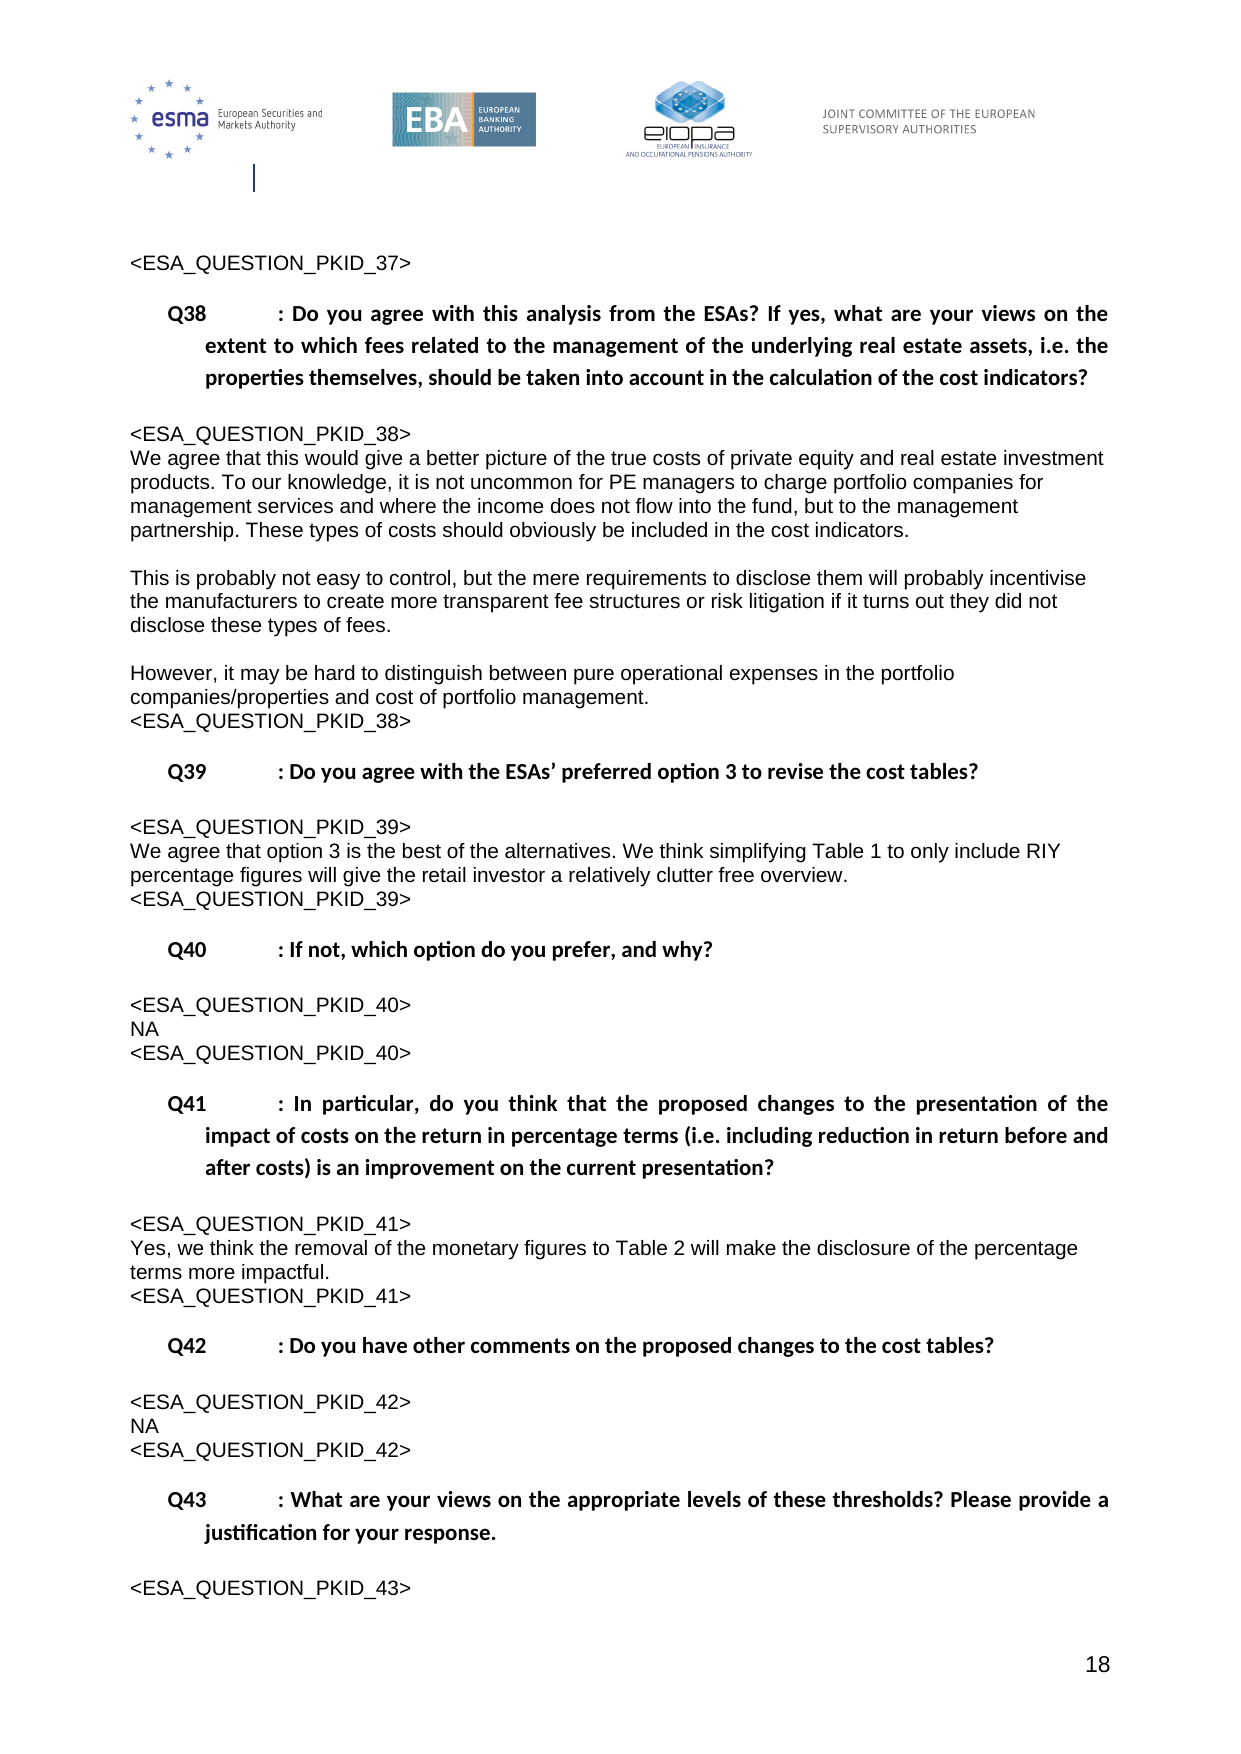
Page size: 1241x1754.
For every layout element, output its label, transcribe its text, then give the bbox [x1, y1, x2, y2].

text We agree that this would give a better picture of the true costs of private equity and real estate investment products. To our knowledge, it is not uncommon for PE managers to charge portfolio companies for management services and where the income does not flow into the fund, but to the management partnership. These types of costs should obviously be included in the cost indicators. [130, 446, 1110, 541]
text <ESA_QUESTION_PKID_37> [130, 251, 1110, 275]
list : If not, which option do you prefer, and why? [167, 935, 1110, 963]
list : In particular, do you think that the proposed changes to the presentation of the impact of costs on the return in percentage terms (i.e. including reduction in return before and after costs) is an improvement on the current presentation? [167, 1089, 1110, 1181]
text However, it may be hard to distinguish between pure operational expenses in the portfolio companies/properties and cost of portfolio management. [130, 661, 1110, 709]
text <ESA_QUESTION_PKID_42> [130, 1390, 1110, 1414]
text <ESA_QUESTION_PKID_40> [130, 993, 1110, 1017]
list : Do you agree with the ESAs’ preferred option 3 to revise the cost tables? [167, 757, 1110, 785]
text <ESA_QUESTION_PKID_38> [130, 709, 1110, 733]
text Yes, we think the removal of the monetary figures to Table 2 will make the disclosure of the percentage terms more impactful. [130, 1236, 1110, 1283]
text NA [130, 1017, 1110, 1041]
text <ESA_QUESTION_PKID_42> [130, 1438, 1110, 1462]
list : What are your views on the appropriate levels of these thresholds? Please provide a justification for your response. [167, 1486, 1110, 1546]
text <ESA_QUESTION_PKID_39> [130, 887, 1110, 911]
list : Do you agree with this analysis from the ESAs? If yes, what are your views on the extent to which fees related to the management of the underlying real estate assets, i.e. the properties themselves, should be taken into account in the calculation of the cost indicators? [167, 299, 1110, 391]
text <ESA_QUESTION_PKID_40> [130, 1041, 1110, 1065]
text We agree that option 3 is the best of the alternatives. We think simplifying Table 1 to only include RIY percentage figures will give the retail investor a relatively clutter free overview. [130, 839, 1110, 887]
text <ESA_QUESTION_PKID_41> [130, 1283, 1110, 1307]
text NA [130, 1414, 1110, 1438]
text <ESA_QUESTION_PKID_41> [130, 1212, 1110, 1236]
picture [129, 73, 1045, 164]
text <ESA_QUESTION_PKID_38> [130, 422, 1110, 446]
text <ESA_QUESTION_PKID_39> [130, 815, 1110, 839]
text <ESA_QUESTION_PKID_43> [130, 1576, 1110, 1600]
text This is probably not easy to control, but the mere requirements to disclose them will probably incentivise the manufacturers to create more transparent fee structures or risk litigation if it turns out they did not disclose these types of fees. [130, 565, 1110, 637]
list : Do you have other comments on the proposed changes to the cost tables? [167, 1331, 1110, 1359]
